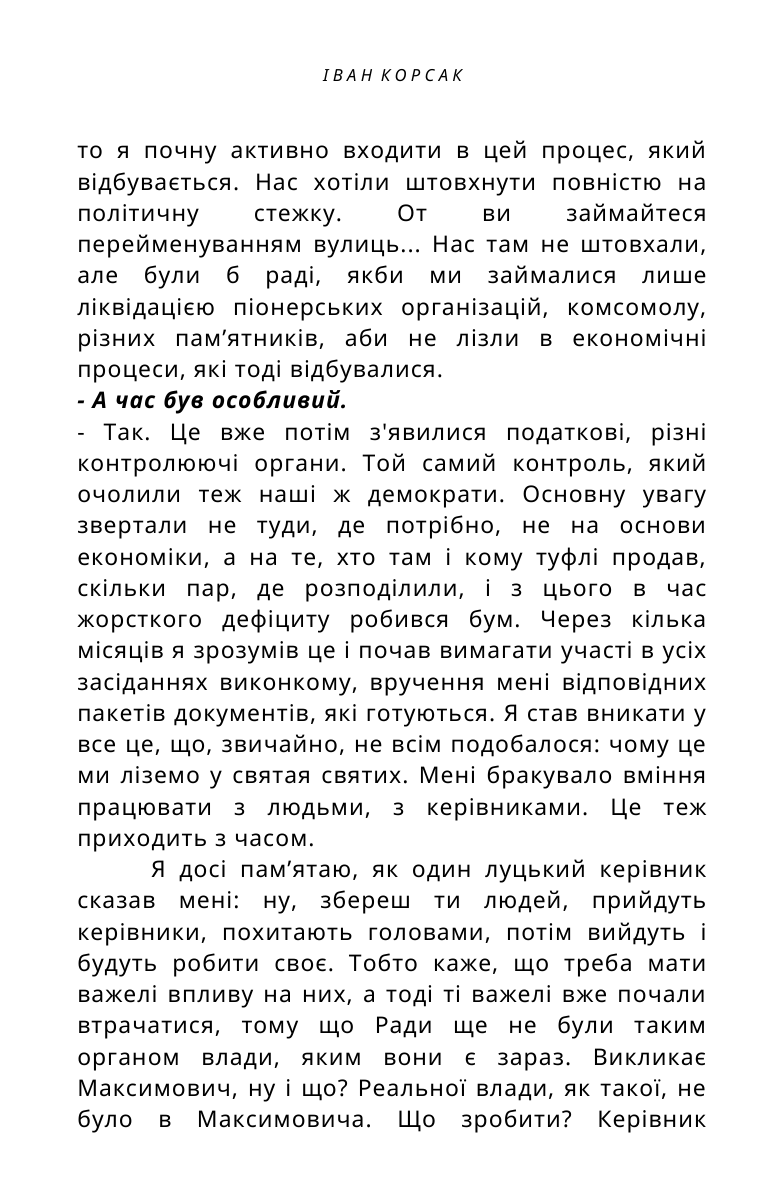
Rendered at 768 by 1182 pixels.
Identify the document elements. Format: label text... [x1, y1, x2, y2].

text - А час був особливий. [77, 384, 707, 416]
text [77, 853, 707, 1134]
text - Так. Це вже потім з'явилися податкові, різні контролюючі органи. Той самий контроль, який очолили теж наші ж демократи. Основну увагу звертали не туди, де потрібно, не на основи економіки, а на те, хто там і кому туфлі продав, скільки пар, де розподілили, і з цього в час жорсткого дефіциту робився бум. Через кілька місяців я зрозумів це і почав вимагати участі в усіх засіданнях виконкому, вручення мені відповідних пакетів документів, які готуються. Я став вникати у все це, що, звичайно, не всім подобалося: чому це ми ліземо у святая святих. Мені бракувало вміння працювати з людьми, з керівниками. Це теж приходить з часом. [77, 416, 707, 853]
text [77, 134, 707, 384]
